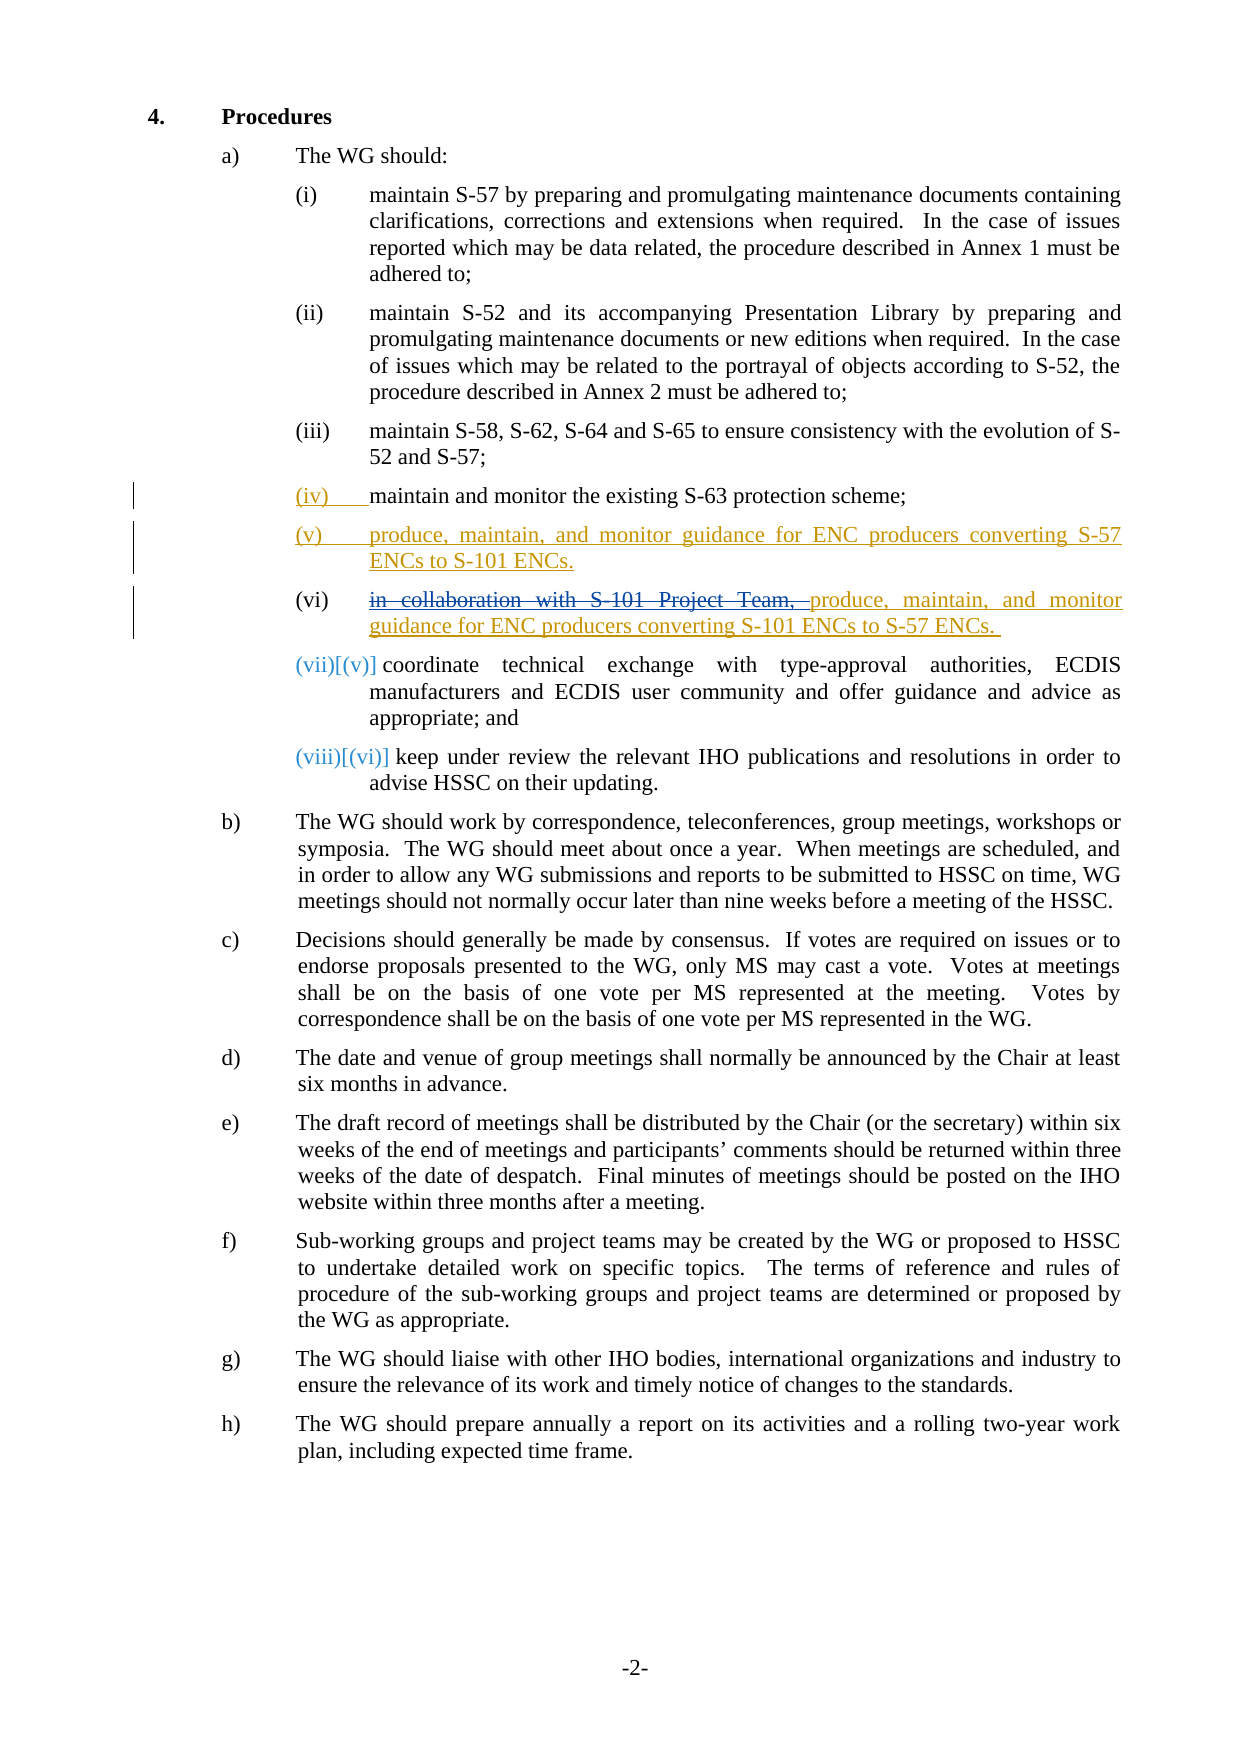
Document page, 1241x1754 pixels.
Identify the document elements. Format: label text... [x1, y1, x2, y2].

list Decisions should generally be made by consensus. If votes are required on issues or to endorse proposals presented to the WG, only MS may cast a vote. Votes at meetings shall be on the basis of one vote per MS represented at the meeting. Votes by correspondence shall be on the basis of one vote per MS represented in the WG. [221, 926, 1122, 1032]
text 4. Procedures [148, 103, 1122, 130]
list coordinate technical exchange with type-approval authorities, ECDIS manufacturers and ECDIS user community and offer guidance and advice as appropriate; and [295, 651, 1122, 731]
list Sub-working groups and project teams may be created by the WG or proposed to HSSC to undertake detailed work on specific topics. The terms of reference and rules of procedure of the sub-working groups and project teams are determined or proposed by the WG as appropriate. [221, 1227, 1122, 1333]
list maintain S-58, S-62, S-64 and S-65 to ensure consistency with the evolution of S-52 and S-57; [295, 417, 1122, 470]
list keep under review the relevant IHO publications and resolutions in order to advise HSSC on their updating. [295, 743, 1122, 796]
list The draft record of meetings shall be distributed by the Chair (or the secretary) within six weeks of the end of meetings and participants’ comments should be returned within three weeks of the date of despatch. Final minutes of meetings should be posted on the IHO website within three months after a meeting. [221, 1109, 1122, 1215]
list The WG should: [221, 142, 1122, 169]
list The WG should work by correspondence, teleconferences, group meetings, workshops or symposia. The WG should meet about once a year. When meetings are scheduled, and in order to allow any WG submissions and reports to be submitted to HSSC on time, WG meetings should not normally occur later than nine weeks before a meeting of the HSSC. [221, 808, 1122, 914]
list maintain S-57 by preparing and promulgating maintenance documents containing clarifications, corrections and extensions when required. In the case of issues reported which may be data related, the procedure described in Annex 1 must be adhered to; [295, 181, 1122, 287]
list maintain and monitor the existing S-63 protection scheme; [295, 482, 1122, 508]
list The WG should liaise with other IHO bodies, international organizations and industry to ensure the relevance of its work and timely notice of changes to the standards. [221, 1345, 1122, 1398]
list maintain S-52 and its accompanying Presentation Library by preparing and promulgating maintenance documents or new editions when required. In the case of issues which may be related to the portrayal of objects according to S-52, the procedure described in Annex 2 must be adhered to; [295, 299, 1122, 404]
list The WG should prepare annually a report on its activities and a rolling two-year work plan, including expected time frame. [221, 1410, 1122, 1463]
list The date and venue of group meetings shall normally be announced by the Chair at least six months in advance. [221, 1044, 1122, 1097]
